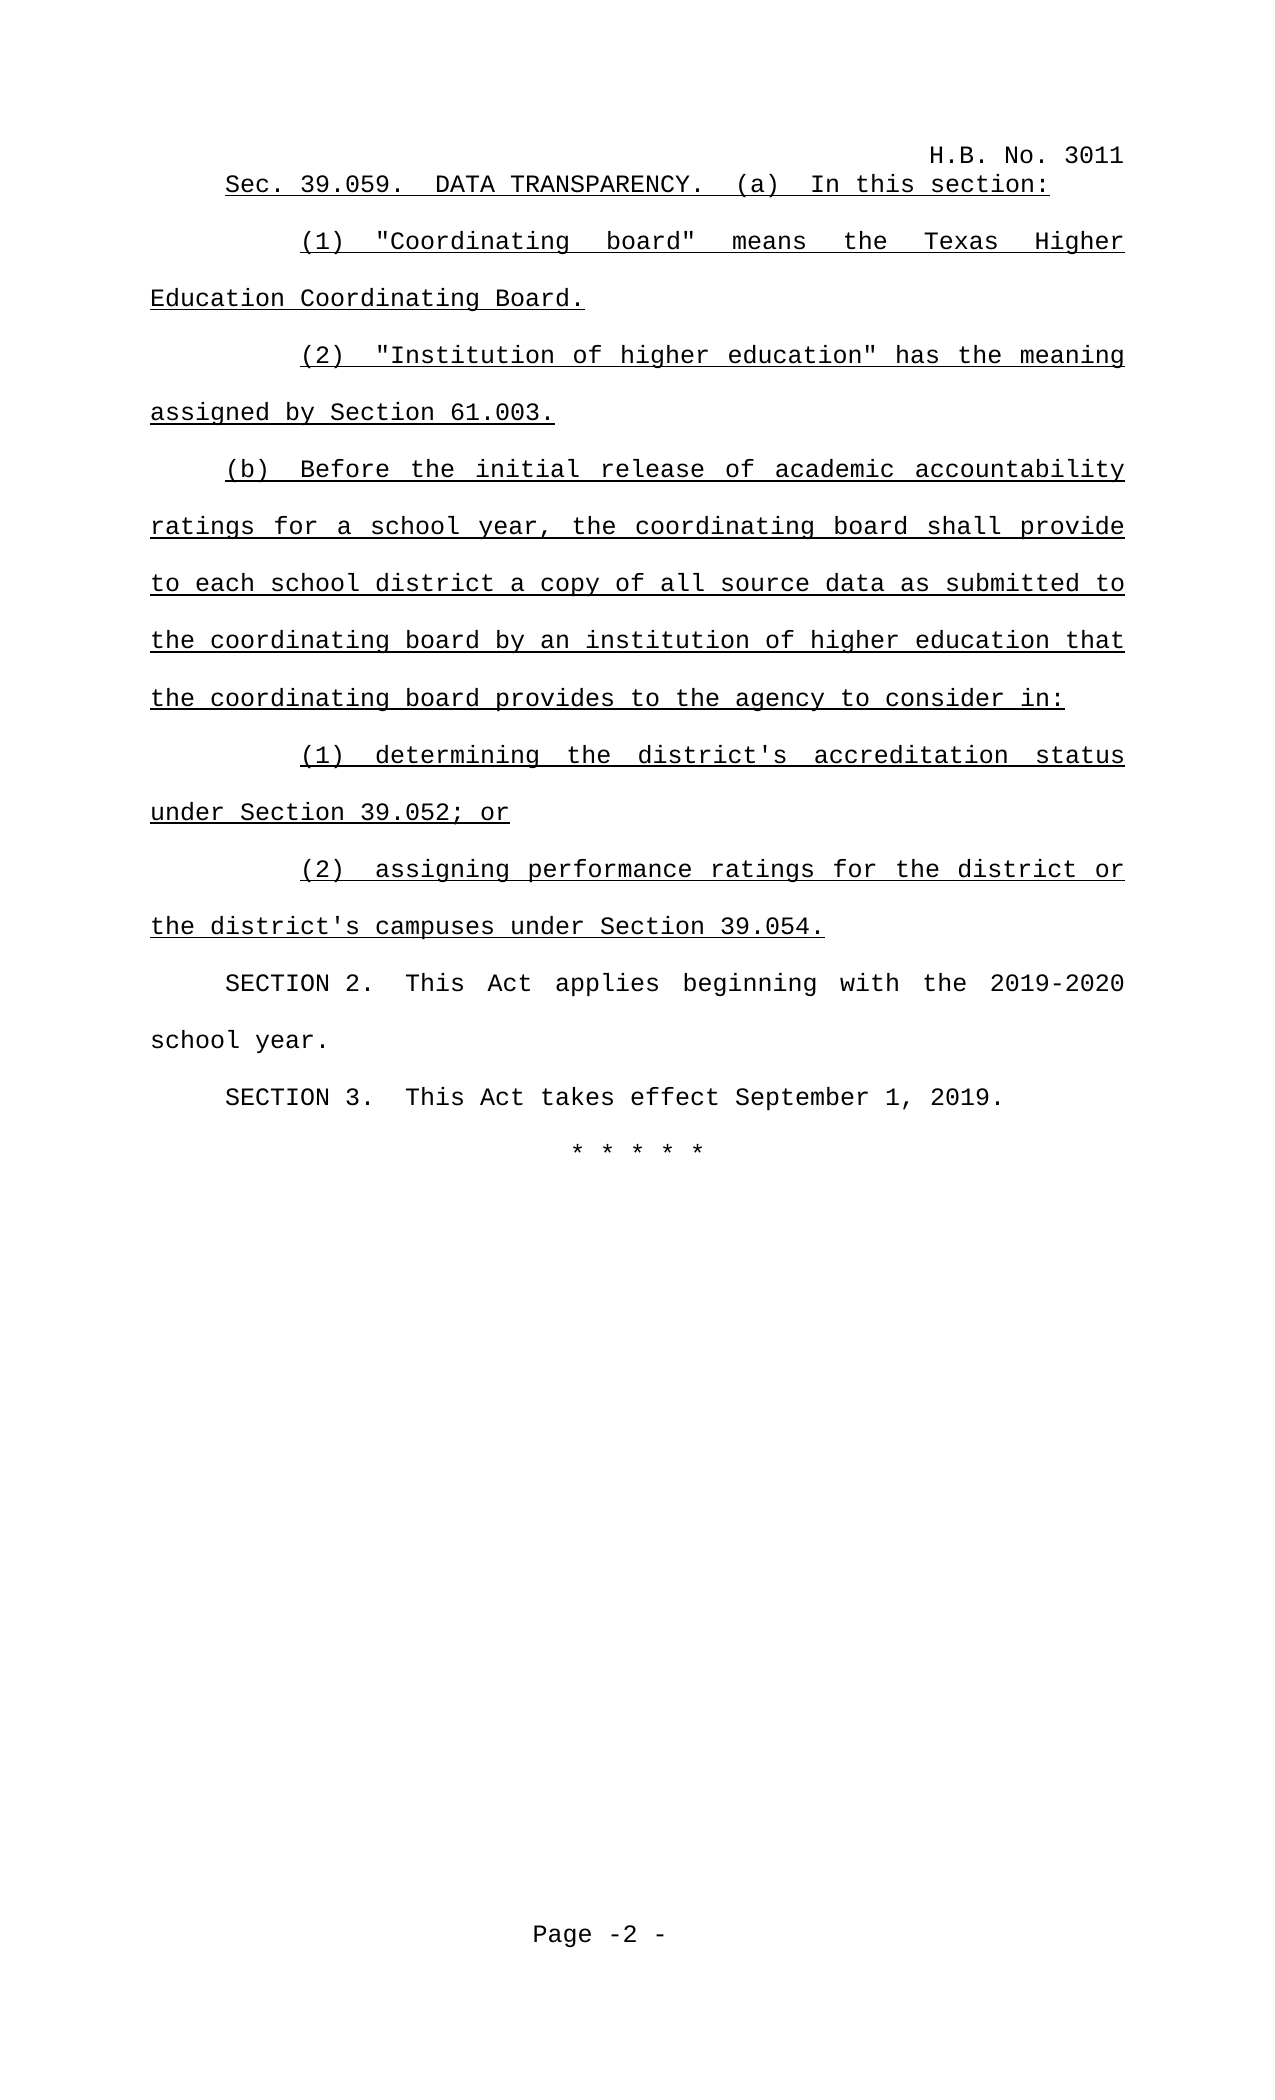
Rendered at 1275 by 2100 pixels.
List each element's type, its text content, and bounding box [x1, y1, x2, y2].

text (b) Before the initial release of academic accountability ratings for a school year, the coordinating board shall provide to each school district a copy of all source data as submitted to the coordinating board by an institution of higher education that the coordinating board provides to the agency to consider in: [150, 596, 1125, 651]
text (1) determining the district's accreditation status under Section 39.052; or [150, 742, 1125, 828]
text (2) "Institution of higher education" has the meaning assigned by Section 61.003. [150, 342, 1125, 428]
text (b) Before the initial release of academic accountability ratings for a school year, the coordinating board shall provide to each school district a copy of all source data as submitted to the coordinating board by an institution of higher education that the coordinating board provides to the agency to consider in: [150, 457, 1125, 537]
text (b) Before the initial release of academic accountability ratings for a school year, the coordinating board shall provide to each school district a copy of all source data as submitted to the coordinating board by an institution of higher education that the coordinating board provides to the agency to consider in: [150, 539, 1125, 594]
text SECTION 3. This Act takes effect September 1, 2019. [150, 1084, 1125, 1113]
text SECTION 2. This Act applies beginning with the 2019-2020 school year. [150, 970, 1125, 1056]
text Sec. 39.059. DATA TRANSPARENCY. (a) In this section: [150, 171, 1125, 200]
text (2) assigning performance ratings for the district or the district's campuses under Section 39.054. [150, 856, 1125, 942]
text (1) "Coordinating board" means the Texas Higher Education Coordinating Board. [150, 228, 1125, 314]
text (b) Before the initial release of academic accountability ratings for a school year, the coordinating board shall provide to each school district a copy of all source data as submitted to the coordinating board by an institution of higher education that the coordinating board provides to the agency to consider in: [150, 653, 1125, 713]
text * * * * * [150, 1142, 1125, 1170]
